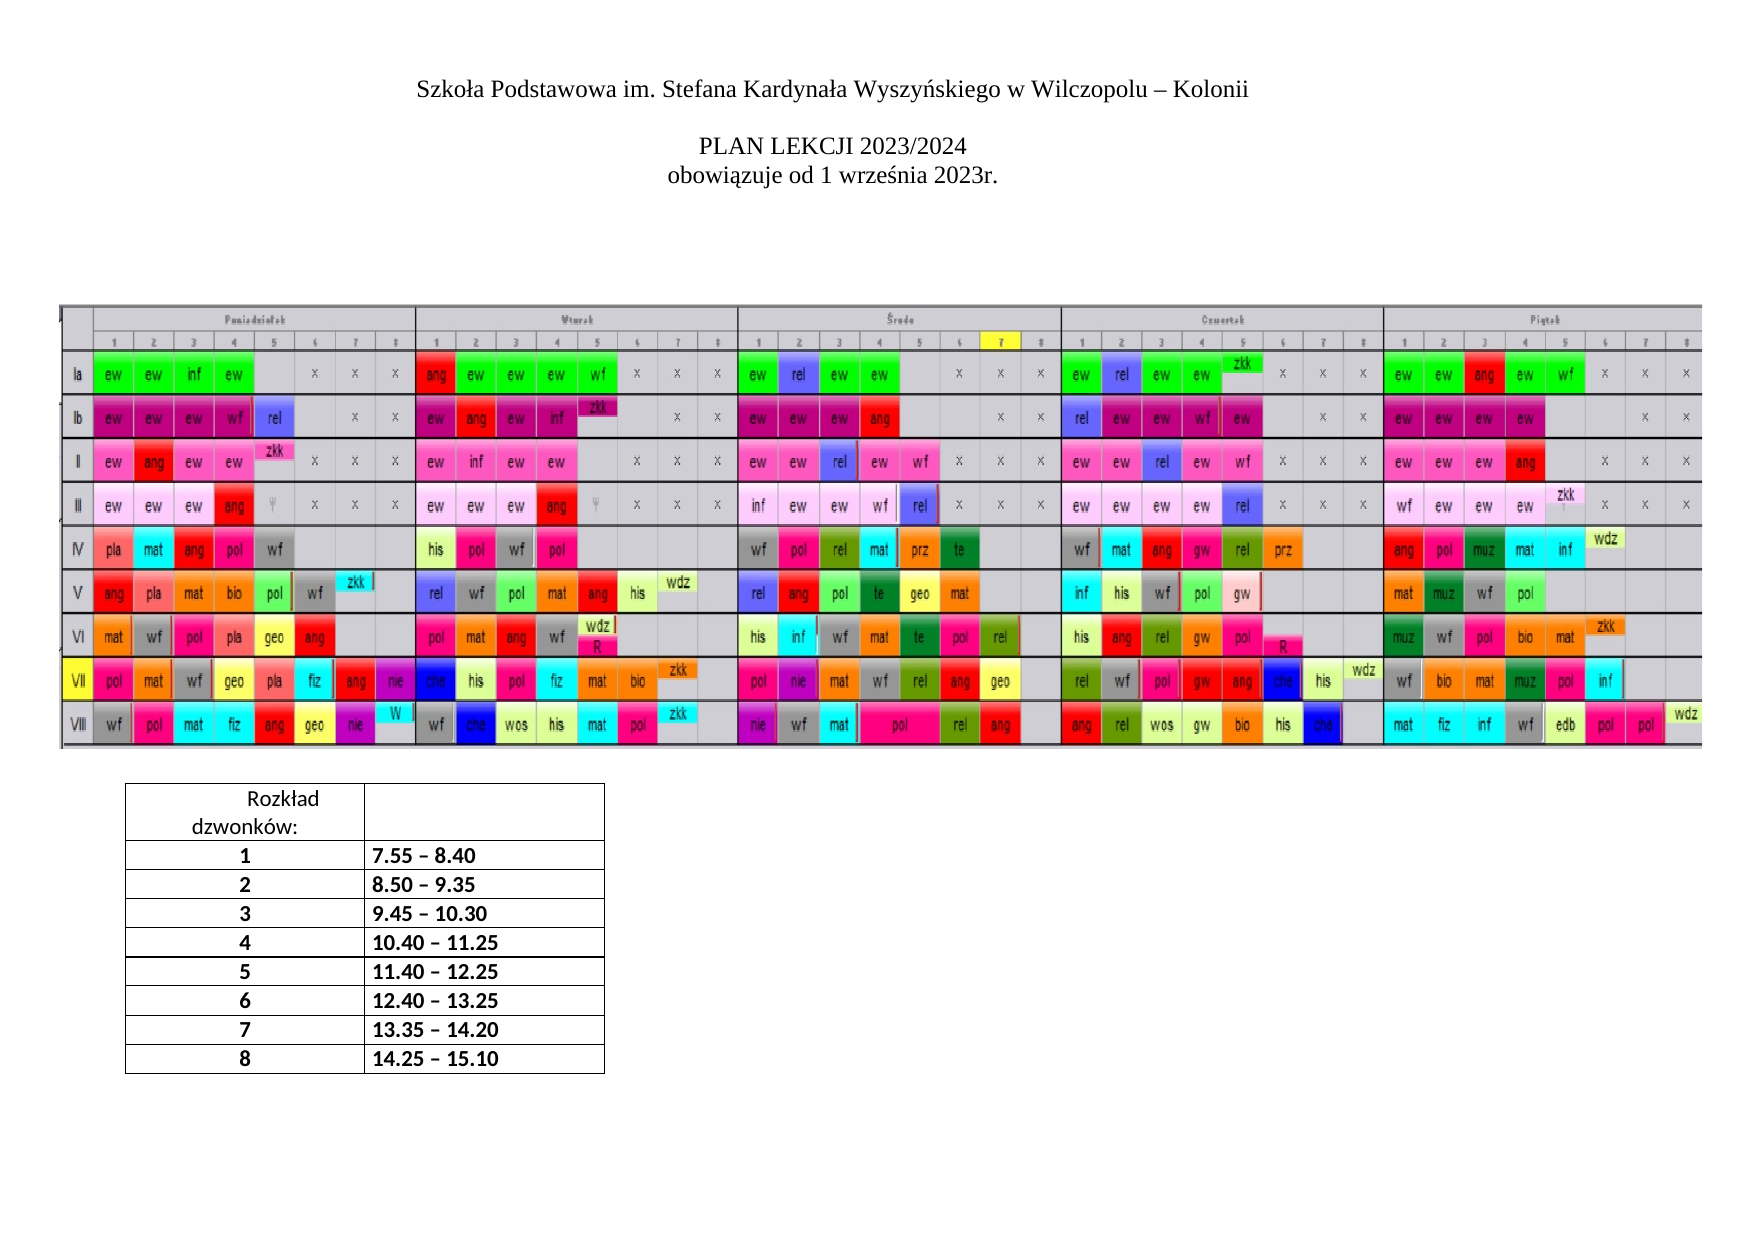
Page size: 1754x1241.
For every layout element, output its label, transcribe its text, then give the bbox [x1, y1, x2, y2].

table_cell 11.40 – 12.25 [365, 958, 604, 985]
table_cell 6 [126, 986, 364, 1014]
picture [59, 303, 1703, 749]
table_cell 14.25 – 15.10 [365, 1045, 604, 1073]
table_cell 13.35 – 14.20 [365, 1016, 604, 1043]
table_cell 7 [126, 1016, 364, 1043]
table_header [365, 784, 604, 840]
table_cell 1 [126, 841, 364, 869]
table_cell 7.55 – 8.40 [365, 841, 604, 869]
table_cell 5 [126, 958, 364, 985]
table_cell 4 [126, 928, 364, 956]
table_cell 8.50 – 9.35 [365, 870, 604, 898]
table_cell 8 [126, 1045, 364, 1073]
table_cell 10.40 – 11.25 [365, 928, 604, 956]
table_cell 3 [126, 899, 364, 927]
table_cell 12.40 – 13.25 [365, 986, 604, 1014]
table_cell 9.45 – 10.30 [365, 899, 604, 927]
table_cell 2 [126, 870, 364, 898]
table_header Rozkład dzwonków: [126, 784, 364, 840]
